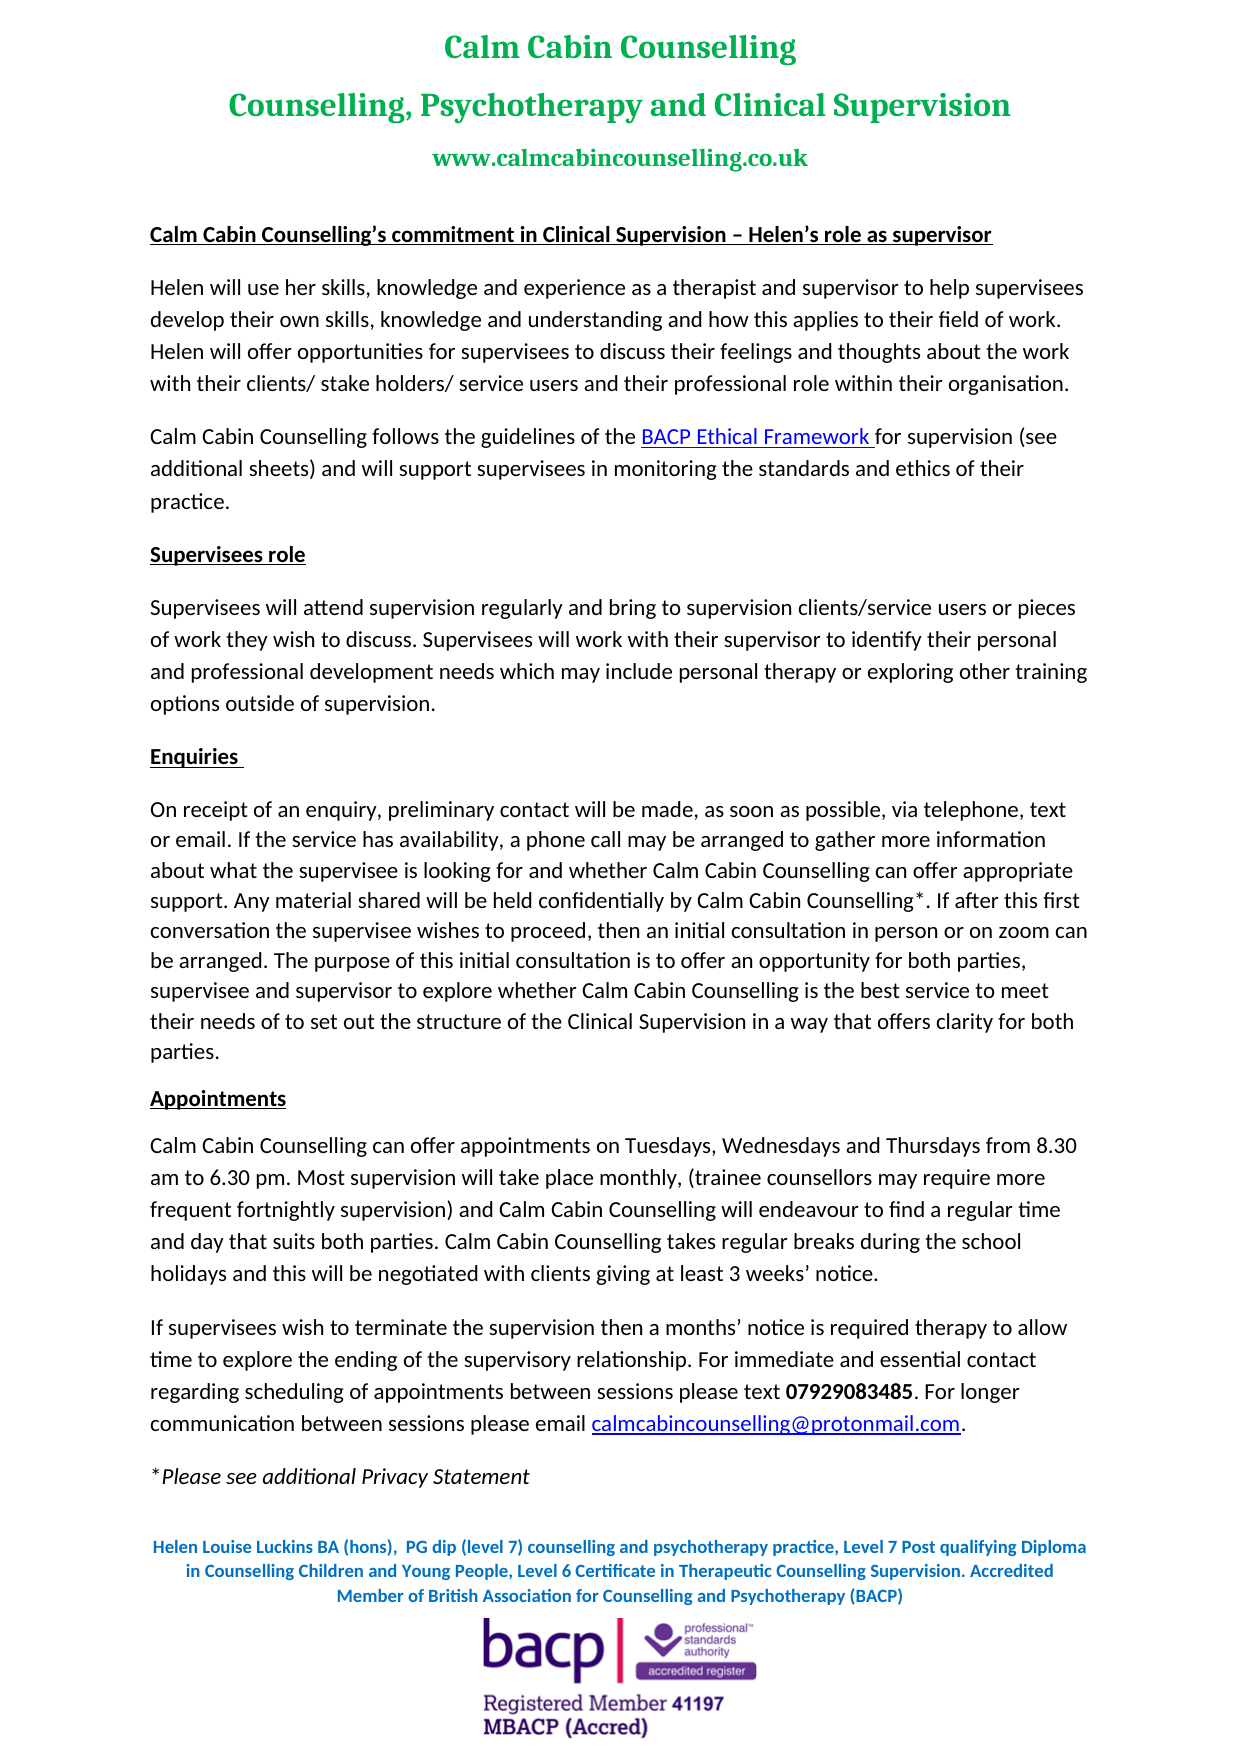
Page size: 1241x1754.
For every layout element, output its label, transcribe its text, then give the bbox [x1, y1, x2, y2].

text Calm Cabin Counselling can offer appointments on Tuesdays, Wednesdays and Thursdays from 8.30 am to 6.30 pm. Most supervision will take place monthly, (trainee counsellors may require more frequent fortnightly supervision) and Calm Cabin Counselling will endeavour to find a regular time and day that suits both parties. Calm Cabin Counselling takes regular breaks during the school holidays and this will be negotiated with clients giving at least 3 weeks’ notice. [150, 1131, 1090, 1288]
text If supervisees wish to terminate the supervision then a months’ notice is required therapy to allow time to explore the ending of the supervisory relationship. For immediate and essential contact regarding scheduling of appointments between sessions please text 07929083485. For longer communication between sessions please email calmcabincounselling@protonmail.com. [150, 1313, 1090, 1437]
text Appointments [150, 1084, 1090, 1112]
text Supervisees will attend supervision regularly and bring to supervision clients/service users or pieces of work they wish to discuss. Supervisees will work with their supervisor to identify their personal and professional development needs which may include personal therapy or exploring other training options outside of supervision. [150, 593, 1090, 717]
text On receipt of an enquiry, preliminary contact will be made, as soon as possible, via telephone, text or email. If the service has availability, a phone call may be arranged to gather more information about what the supervisee is looking for and whether Calm Cabin Counselling can offer appropriate support. Any material shared will be held confidentially by Calm Cabin Counselling*. If after this first conversation the supervisee wishes to proceed, then an initial consultation in person or on zoom can be arranged. The purpose of this initial consultation is to offer an opportunity for both parties, supervisee and supervisor to explore whether Calm Cabin Counselling is the best service to meet their needs of to set out the structure of the Clinical Supervision in a way that offers clarity for both parties. [150, 795, 1090, 1065]
text Enquiries [150, 742, 1090, 770]
text Calm Cabin Counselling follows the guidelines of the BACP Ethical Framework for supervision (see additional sheets) and will support supervisees in monitoring the standards and ethics of their practice. [150, 422, 1090, 515]
text *Please see additional Privacy Statement [150, 1462, 1090, 1490]
text Supervisees role [150, 540, 1090, 568]
text Helen will use her skills, knowledge and experience as a therapist and supervisor to help supervisees develop their own skills, knowledge and understanding and how this applies to their field of work. Helen will offer opportunities for supervisees to discuss their feelings and thoughts about the work with their clients/ stake holders/ service users and their professional role within their organisation. [150, 273, 1090, 397]
picture [483, 1618, 757, 1739]
text Calm Cabin Counselling’s commitment in Clinical Supervision – Helen’s role as supervisor [150, 220, 1090, 248]
